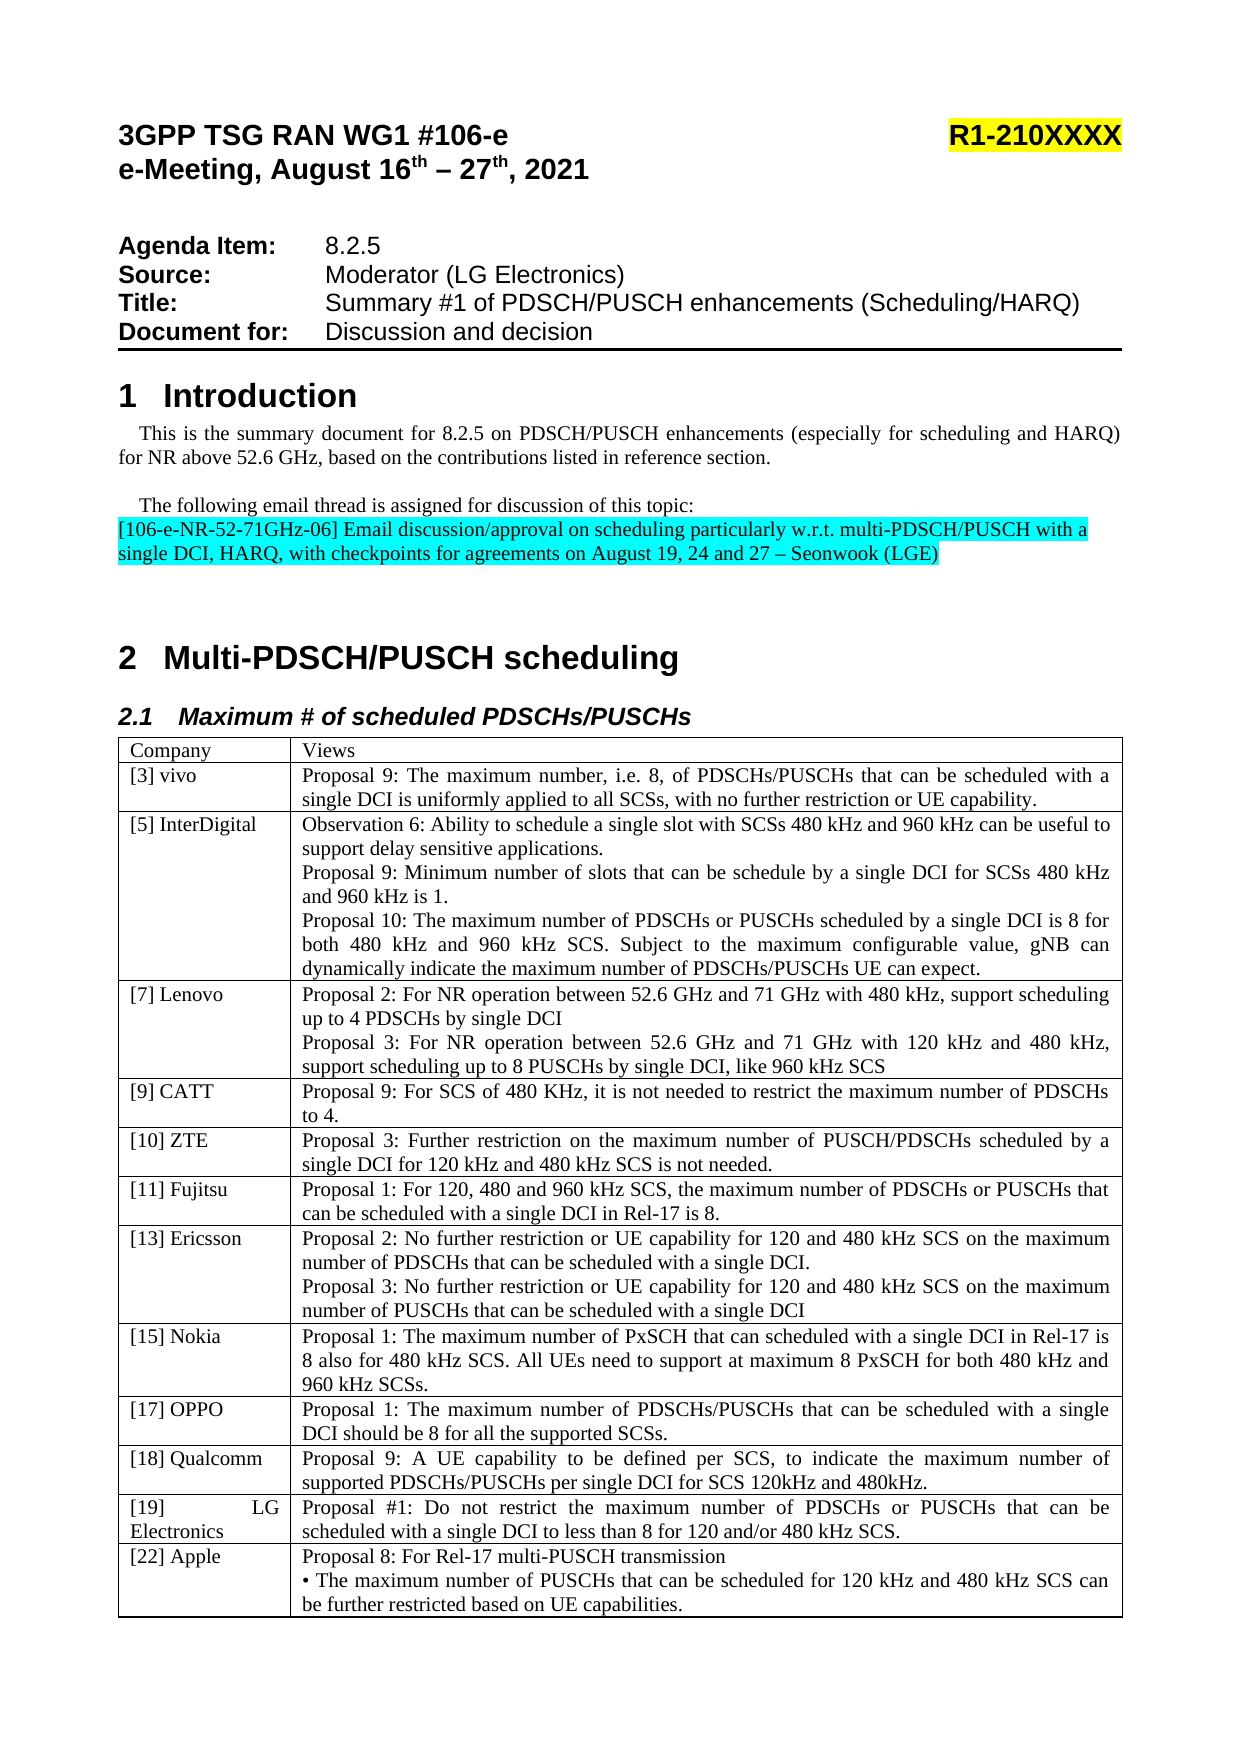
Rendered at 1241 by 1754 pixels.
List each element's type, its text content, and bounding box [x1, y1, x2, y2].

table_cell [22] Apple [119, 1544, 290, 1616]
table_cell [7] Lenovo [119, 981, 290, 1078]
table_header Company [119, 738, 290, 762]
table_cell Proposal 9: For SCS of 480 KHz, it is not needed to restrict the maximum number of PDSCHs to 4. [291, 1079, 1122, 1127]
table_cell [15] Nokia [119, 1324, 290, 1396]
text Title: Summary #1 of PDSCH/PUSCH enhancements (Scheduling/HARQ) [118, 288, 1122, 317]
text Source: Moderator (LG Electronics) [118, 259, 1122, 288]
table_cell [10] ZTE [119, 1128, 290, 1176]
text Agenda Item: 8.2.5 [118, 231, 1122, 259]
text This is the summary document for 8.2.5 on PDSCH/PUSCH enhancements (especially for scheduling and HARQ) for NR above 52.6 GHz, based on the contributions listed in reference section. [118, 421, 1122, 469]
table_cell [19] LG Electronics [119, 1495, 290, 1543]
table_cell Proposal 9: The maximum number, i.e. 8, of PDSCHs/PUSCHs that can be scheduled with a single DCI is uniformly applied to all SCSs, with no further restriction or UE capability. [291, 763, 1122, 811]
table_cell Proposal 9: A UE capability to be defined per SCS, to indicate the maximum number of supported PDSCHs/PUSCHs per single DCI for SCS 120kHz and 480kHz. [291, 1446, 1122, 1494]
subtitle Introduction [118, 376, 1122, 414]
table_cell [291, 1544, 1122, 1616]
table_cell [3] vivo [119, 763, 290, 811]
subtitle Maximum # of scheduled PDSCHs/PUSCHs [118, 702, 1122, 730]
text Document for: Discussion and decision [118, 317, 1122, 348]
table_cell Proposal 3: Further restriction on the maximum number of PUSCH/PDSCHs scheduled by a single DCI for 120 kHz and 480 kHz SCS is not needed. [291, 1128, 1122, 1176]
subtitle Multi-PDSCH/PUSCH scheduling [118, 638, 1122, 677]
table_cell [17] OPPO [119, 1397, 290, 1445]
text 3GPP TSG RAN WG1 #106-e R1-210XXXX [118, 118, 949, 152]
table_cell Observation 6: Ability to schedule a single slot with SCSs 480 kHz and 960 kHz can be useful to support delay sensitive applications. Proposal 9: Minimum number of slots that can be schedule by a single DCI for SCSs 480 kHz and 960 kHz is 1. Proposal 10: The maximum number of PDSCHs or PUSCHs scheduled by a single DCI is 8 for both 480 kHz and 960 kHz SCS. Subject to the maximum configurable value, gNB can dynamically indicate the maximum number of PDSCHs/PUSCHs UE can expect. [291, 812, 1122, 980]
table_cell Proposal 2: For NR operation between 52.6 GHz and 71 GHz with 480 kHz, support scheduling up to 4 PDSCHs by single DCI Proposal 3: For NR operation between 52.6 GHz and 71 GHz with 120 kHz and 480 kHz, support scheduling up to 8 PUSCHs by single DCI, like 960 kHz SCS [291, 981, 1122, 1078]
table_cell [9] CATT [119, 1079, 290, 1127]
table_cell [11] Fujitsu [119, 1177, 290, 1225]
text The following email thread is assigned for discussion of this topic: [118, 493, 1122, 517]
table_cell Proposal #1: Do not restrict the maximum number of PDSCHs or PUSCHs that can be scheduled with a single DCI to less than 8 for 120 and/or 480 kHz SCS. [291, 1495, 1122, 1543]
text e-Meeting, August 16th – 27th, 2021 [118, 152, 1122, 185]
table_cell [18] Qualcomm [119, 1446, 290, 1494]
table_cell Proposal 1: The maximum number of PDSCHs/PUSCHs that can be scheduled with a single DCI should be 8 for all the supported SCSs. [291, 1397, 1122, 1445]
table_cell Proposal 1: For 120, 480 and 960 kHz SCS, the maximum number of PDSCHs or PUSCHs that can be scheduled with a single DCI in Rel-17 is 8. [291, 1177, 1122, 1225]
table_cell Proposal 2: No further restriction or UE capability for 120 and 480 kHz SCS on the maximum number of PDSCHs that can be scheduled with a single DCI. Proposal 3: No further restriction or UE capability for 120 and 480 kHz SCS on the maximum number of PUSCHs that can be scheduled with a single DCI [291, 1226, 1122, 1322]
table_header Views [291, 738, 1122, 762]
table_cell [13] Ericsson [119, 1226, 290, 1322]
table_cell [5] InterDigital [119, 812, 290, 980]
table_cell Proposal 1: The maximum number of PxSCH that can scheduled with a single DCI in Rel-17 is 8 also for 480 kHz SCS. All UEs need to support at maximum 8 PxSCH for both 480 kHz and 960 kHz SCSs. [291, 1324, 1122, 1396]
